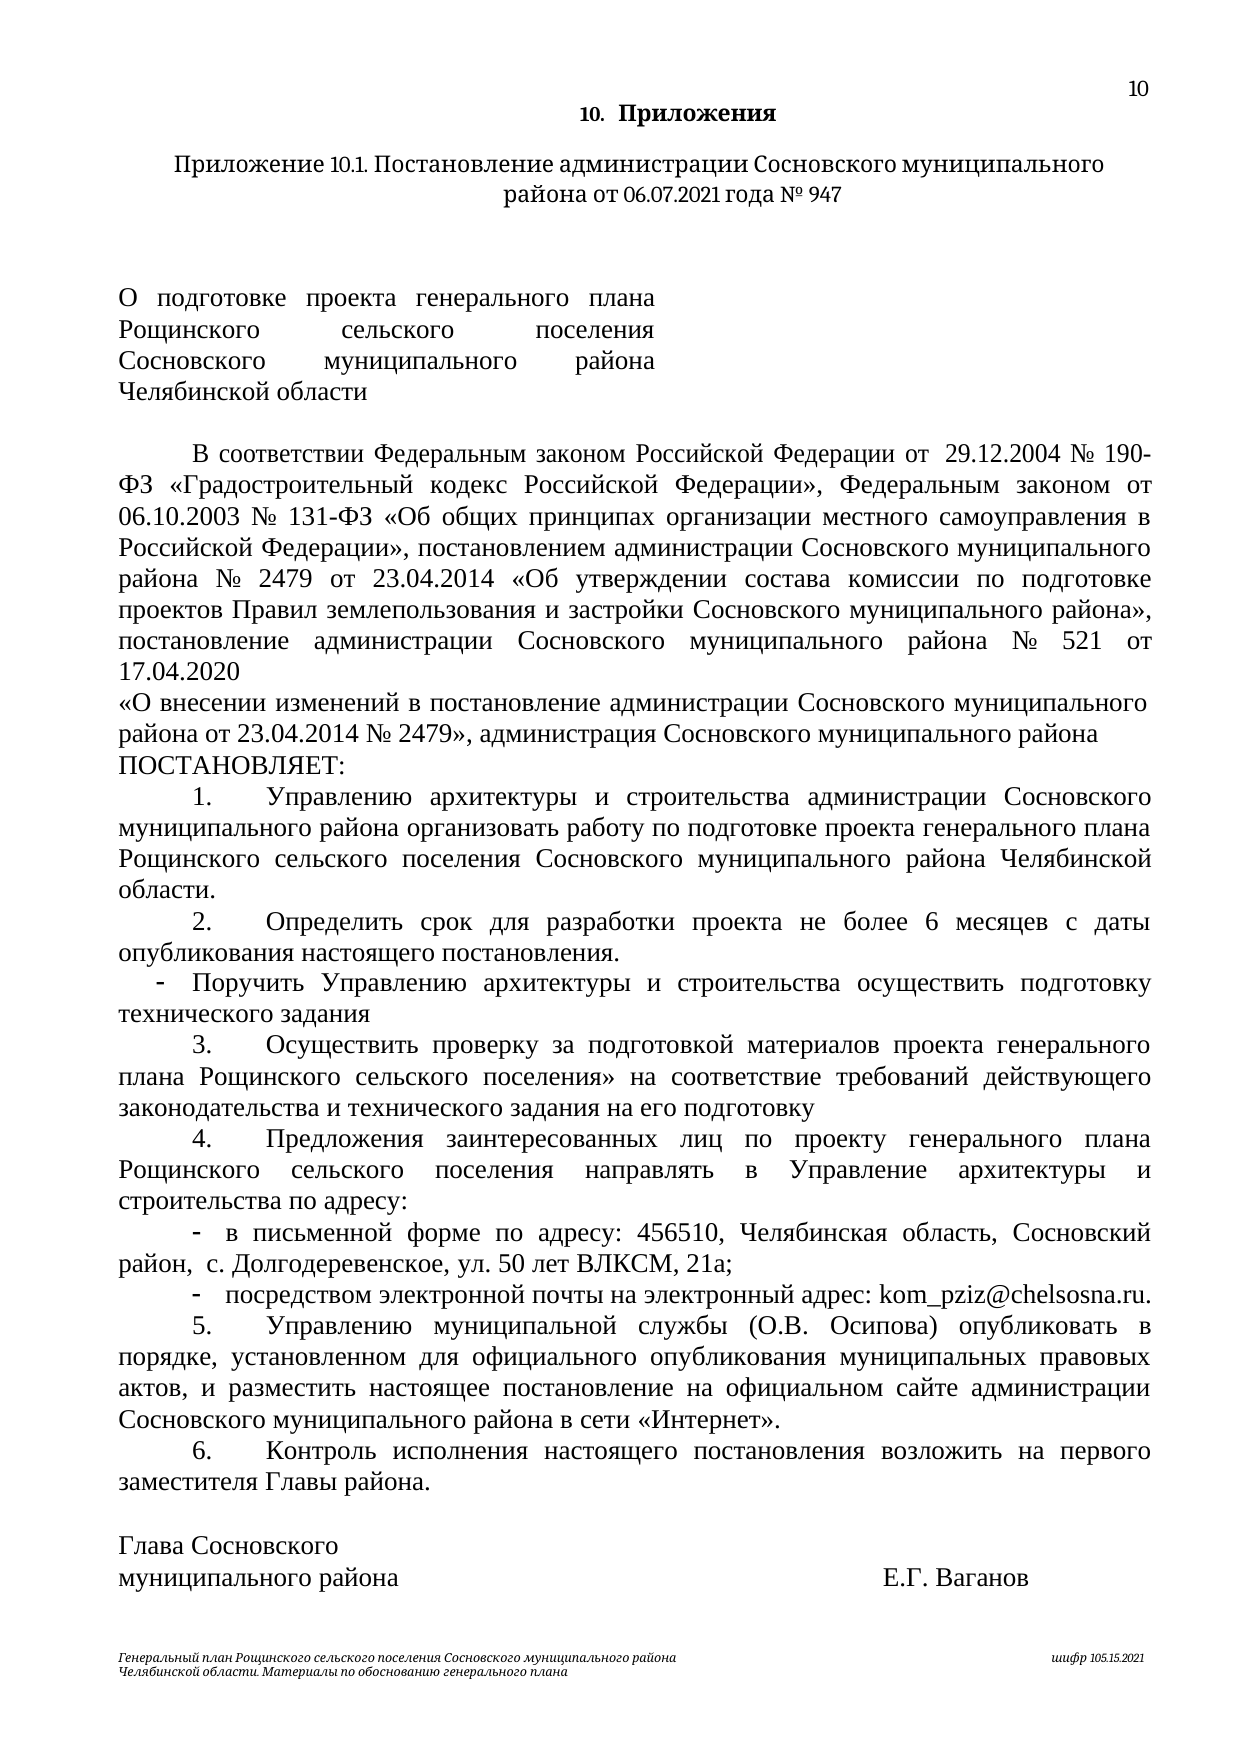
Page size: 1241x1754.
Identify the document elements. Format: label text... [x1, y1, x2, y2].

list в письменной форме по адресу: 456510, Челябинская область, Сосновский район, с. Долгодеревенское, ул. 50 лет ВЛКСМ, 21а; [118, 1216, 1151, 1278]
text В соответствии Федеральным законом Российской Федерации от 29.12.2004 № 190- ФЗ «Градостроительный кодекс Российской Федерации», Федеральным законом от 06.10.2003 № 131-ФЗ «Об общих принципах организации местного самоуправления в Российской Федерации», постановлением администрации Сосновского муниципального района № 2479 от 23.04.2014 «Об утверждении состава комиссии по подготовке проектов Правил землепользования и застройки Сосновского муниципального района», постановление администрации Сосновского муниципального района № 521 от 17.04.2020 [118, 437, 1152, 686]
text «О внесении изменений в постановление администрации Сосновского муниципального района от 23.04.2014 № 2479», администрация Сосновского муниципального района ПОСТАНОВЛЯЕТ: [118, 686, 1190, 780]
list Осуществить проверку за подготовкой материалов проекта генерального плана Рощинского сельского поселения» на соответствие требований действующего законодательства и технического задания на его подготовку [118, 1029, 1152, 1122]
text Приложение 10.1. Постановление администрации Сосновского муниципального района от 06.07.2021 года № 947 [174, 151, 1114, 208]
list Контроль исполнения настоящего постановления возложить на первого заместителя Главы района. [118, 1434, 1151, 1496]
text О подготовке проекта генерального плана Рощинского сельского поселения Сосновского муниципального района Челябинской области [118, 282, 655, 406]
text Глава Сосновского [118, 1529, 1190, 1561]
list Поручить Управлению архитектуры и строительства осуществить подготовку технического задания [118, 967, 1151, 1028]
text муниципального района Е.Г. Ваганов [118, 1561, 1190, 1592]
list Определить срок для разработки проекта не более 6 месяцев с даты опубликования настоящего постановления. [118, 904, 1151, 967]
list Управлению архитектуры и строительства администрации Сосновского муниципального района организовать работу по подготовке проекта генерального плана Рощинского сельского поселения Сосновского муниципального района Челябинской области. [118, 780, 1152, 904]
list Предложения заинтересованных лиц по проекту генерального плана Рощинского сельского поселения направлять в Управление архитектуры и строительства по адресу: [118, 1122, 1151, 1216]
list посредством электронной почты на электронный адрес: kom_pziz@chelsosna.ru. [192, 1278, 1190, 1309]
subtitle Приложения [580, 101, 1190, 127]
list Управлению муниципальной службы (О.В. Осипова) опубликовать в порядке, установленном для официального опубликования муниципальных правовых актов, и разместить настоящее постановление на официальном сайте администрации Сосновского муниципального района в сети «Интернет». [118, 1309, 1151, 1434]
